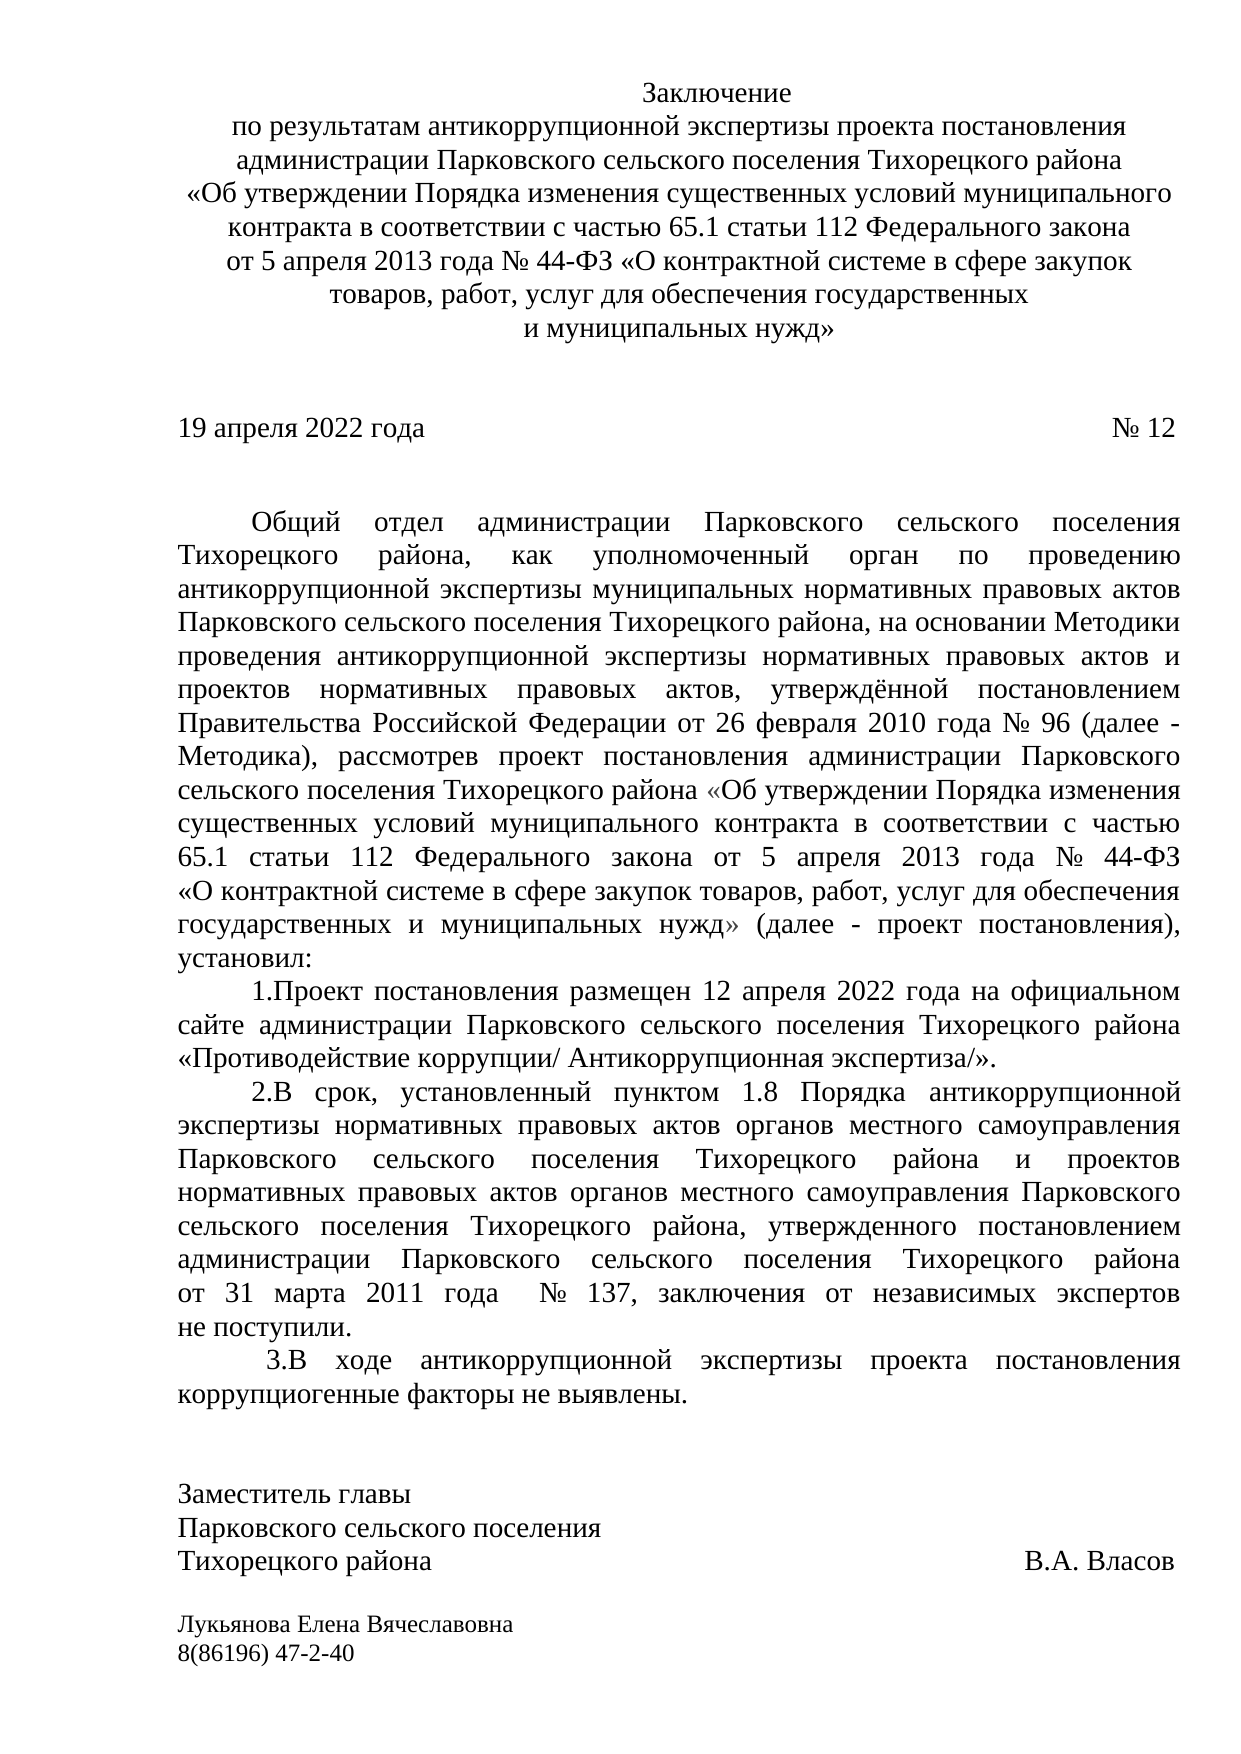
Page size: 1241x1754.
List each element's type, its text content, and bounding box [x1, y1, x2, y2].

text Заместитель главы [177, 1476, 1181, 1510]
text Парковского сельского поселения [177, 1510, 1181, 1543]
text 19 апреля 2022 года № 12 [177, 410, 1181, 444]
text 1.Проект постановления размещен 12 апреля 2022 года на официальном сайте администрации Парковского сельского поселения Тихорецкого района «Противодействие коррупции/ Антикоррупционная экспертиза/». [177, 973, 1181, 1074]
text Общий отдел администрации Парковского сельского поселения Тихорецкого района, как уполномоченный орган по проведению антикоррупционной экспертизы муниципальных нормативных правовых актов Парковского сельского поселения Тихорецкого района, на основании Методики проведения антикоррупционной экспертизы нормативных правовых актов и проектов нормативных правовых актов, утверждённой постановлением Правительства Российской Федерации от 26 февраля 2010 года № 96 (далее - Методика), рассмотрев проект постановления администрации Парковского сельского поселения Тихорецкого района «Об утверждении Порядка изменения существенных условий муниципального контракта в соответствии с частью 65.1 статьи 112 Федерального закона от 5 апреля 2013 года № 44-ФЗ «О контрактной системе в сфере закупок товаров, работ, услуг для обеспечения государственных и муниципальных нужд» (далее - проект постановления), установил: [177, 504, 1181, 973]
text Заключение [177, 75, 1181, 108]
text 8(86196) 47-2-40 [177, 1638, 1181, 1667]
text Лукьянова Елена Вячеславовна [177, 1609, 1181, 1638]
text Тихорецкого района В.А. Власов [177, 1543, 1181, 1577]
text по результатам антикоррупционной экспертизы проекта постановления администрации Парковского сельского поселения Тихорецкого района «Об утверждении Порядка изменения существенных условий муниципального контракта в соответствии с частью 65.1 статьи 112 Федерального закона от 5 апреля 2013 года № 44-ФЗ «О контрактной системе в сфере закупок товаров, работ, услуг для обеспечения государственных и муниципальных нужд» [177, 108, 1181, 343]
text 2.В срок, установленный пунктом 1.8 Порядка антикоррупционной экспертизы нормативных правовых актов органов местного самоуправления Парковского сельского поселения Тихорецкого района и проектов нормативных правовых актов органов местного самоуправления Парковского сельского поселения Тихорецкого района, утвержденного постановлением администрации Парковского сельского поселения Тихорецкого района от 31 марта 2011 года № 137, заключения от независимых экспертов не поступили. [177, 1074, 1181, 1342]
list 3.В ходе антикоррупционной экспертизы проекта постановления коррупциогенные факторы не выявлены. [177, 1342, 1181, 1409]
